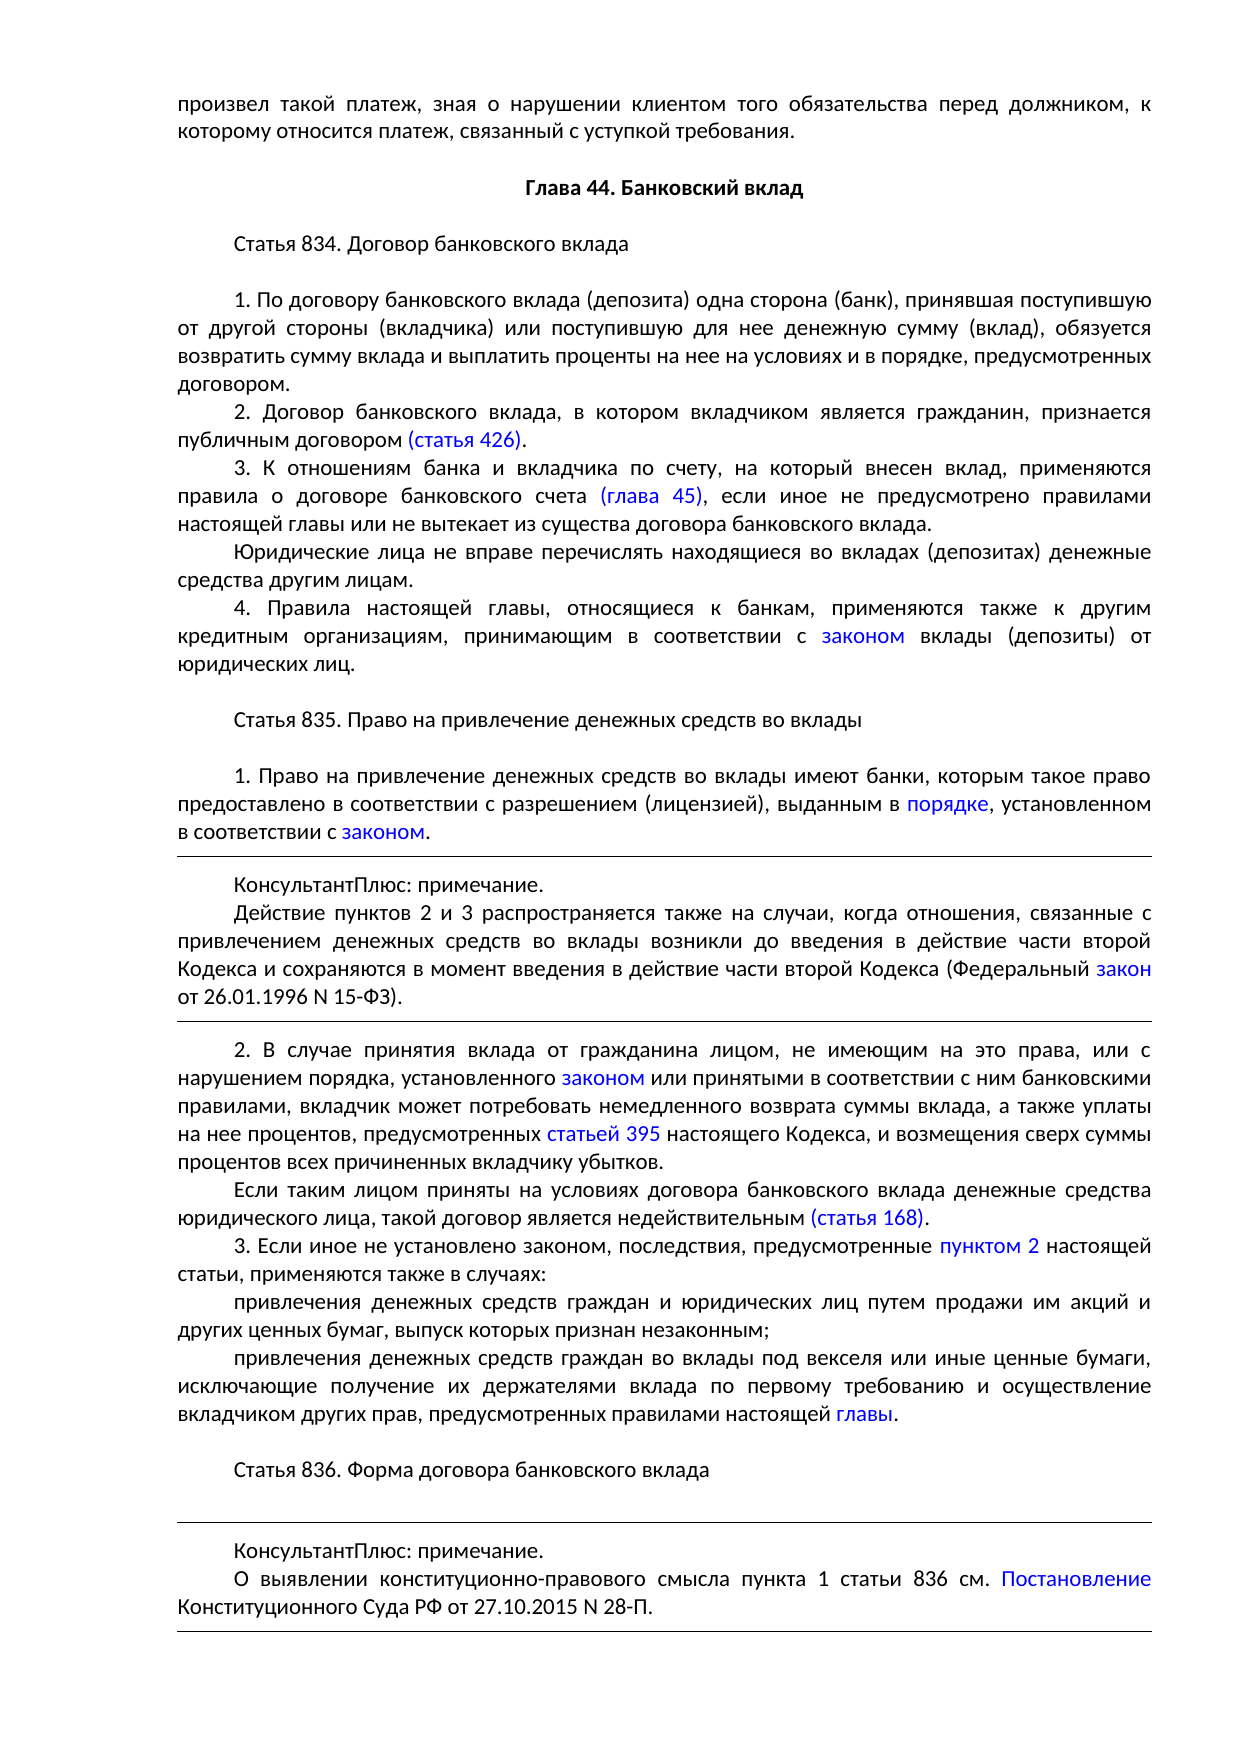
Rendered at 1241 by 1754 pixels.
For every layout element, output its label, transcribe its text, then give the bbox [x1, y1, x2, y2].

text Юридические лица не вправе перечислять находящиеся во вкладах (депозитах) денежные средства другим лицам. [177, 537, 1152, 593]
text 4. Правила настоящей главы, относящиеся к банкам, применяются также к другим кредитным организациям, принимающим в соответствии с законом вклады (депозиты) от юридических лиц. [177, 593, 1152, 677]
text Если таким лицом приняты на условиях договора банковского вклада денежные средства юридического лица, такой договор является недействительным (статья 168). [177, 1175, 1152, 1231]
text 1. По договору банковского вклада (депозита) одна сторона (банк), принявшая поступившую от другой стороны (вкладчика) или поступившую для нее денежную сумму (вклад), обязуется возвратить сумму вклада и выплатить проценты на нее на условиях и в порядке, предусмотренных договором. [177, 285, 1152, 397]
text 1. Право на привлечение денежных средств во вклады имеют банки, которым такое право предоставлено в соответствии с разрешением (лицензией), выданным в порядке, установленном в соответствии с законом. [177, 761, 1152, 845]
text 3. Если иное не установлено законом, последствия, предусмотренные пунктом 2 настоящей статьи, применяются также в случаях: [177, 1231, 1152, 1287]
text привлечения денежных средств граждан и юридических лиц путем продажи им акций и других ценных бумаг, выпуск которых признан незаконным; [177, 1287, 1152, 1343]
text Действие пунктов 2 и 3 распространяется также на случаи, когда отношения, связанные с привлечением денежных средств во вклады возникли до введения в действие части второй Кодекса и сохраняются в момент введения в действие части второй Кодекса (Федеральный закон от 26.01.1996 N 15-ФЗ). [177, 898, 1152, 1010]
text Статья 834. Договор банковского вклада [177, 229, 1152, 257]
text КонсультантПлюс: примечание. [177, 870, 1152, 898]
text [177, 89, 1152, 145]
text Статья 835. Право на привлечение денежных средств во вклады [177, 705, 1152, 733]
text 2. В случае принятия вклада от гражданина лицом, не имеющим на это права, или с нарушением порядка, установленного законом или принятыми в соответствии с ним банковскими правилами, вкладчик может потребовать немедленного возврата суммы вклада, а также уплаты на нее процентов, предусмотренных статьей 395 настоящего Кодекса, и возмещения сверх суммы процентов всех причиненных вкладчику убытков. [177, 1035, 1152, 1175]
text 3. К отношениям банка и вкладчика по счету, на который внесен вклад, применяются правила о договоре банковского счета (глава 45), если иное не предусмотрено правилами настоящей главы или не вытекает из существа договора банковского вклада. [177, 453, 1152, 537]
text Статья 836. Форма договора банковского вклада [177, 1455, 1152, 1483]
text привлечения денежных средств граждан во вклады под векселя или иные ценные бумаги, исключающие получение их держателями вклада по первому требованию и осуществление вкладчиком других прав, предусмотренных правилами настоящей главы. [177, 1343, 1152, 1427]
text КонсультантПлюс: примечание. [177, 1536, 1152, 1564]
text О выявлении конституционно-правового смысла пункта 1 статьи 836 см. Постановление Конституционного Суда РФ от 27.10.2015 N 28-П. [177, 1564, 1152, 1620]
text 2. Договор банковского вклада, в котором вкладчиком является гражданин, признается публичным договором (статья 426). [177, 397, 1152, 453]
title Глава 44. Банковский вклад [177, 173, 1152, 201]
